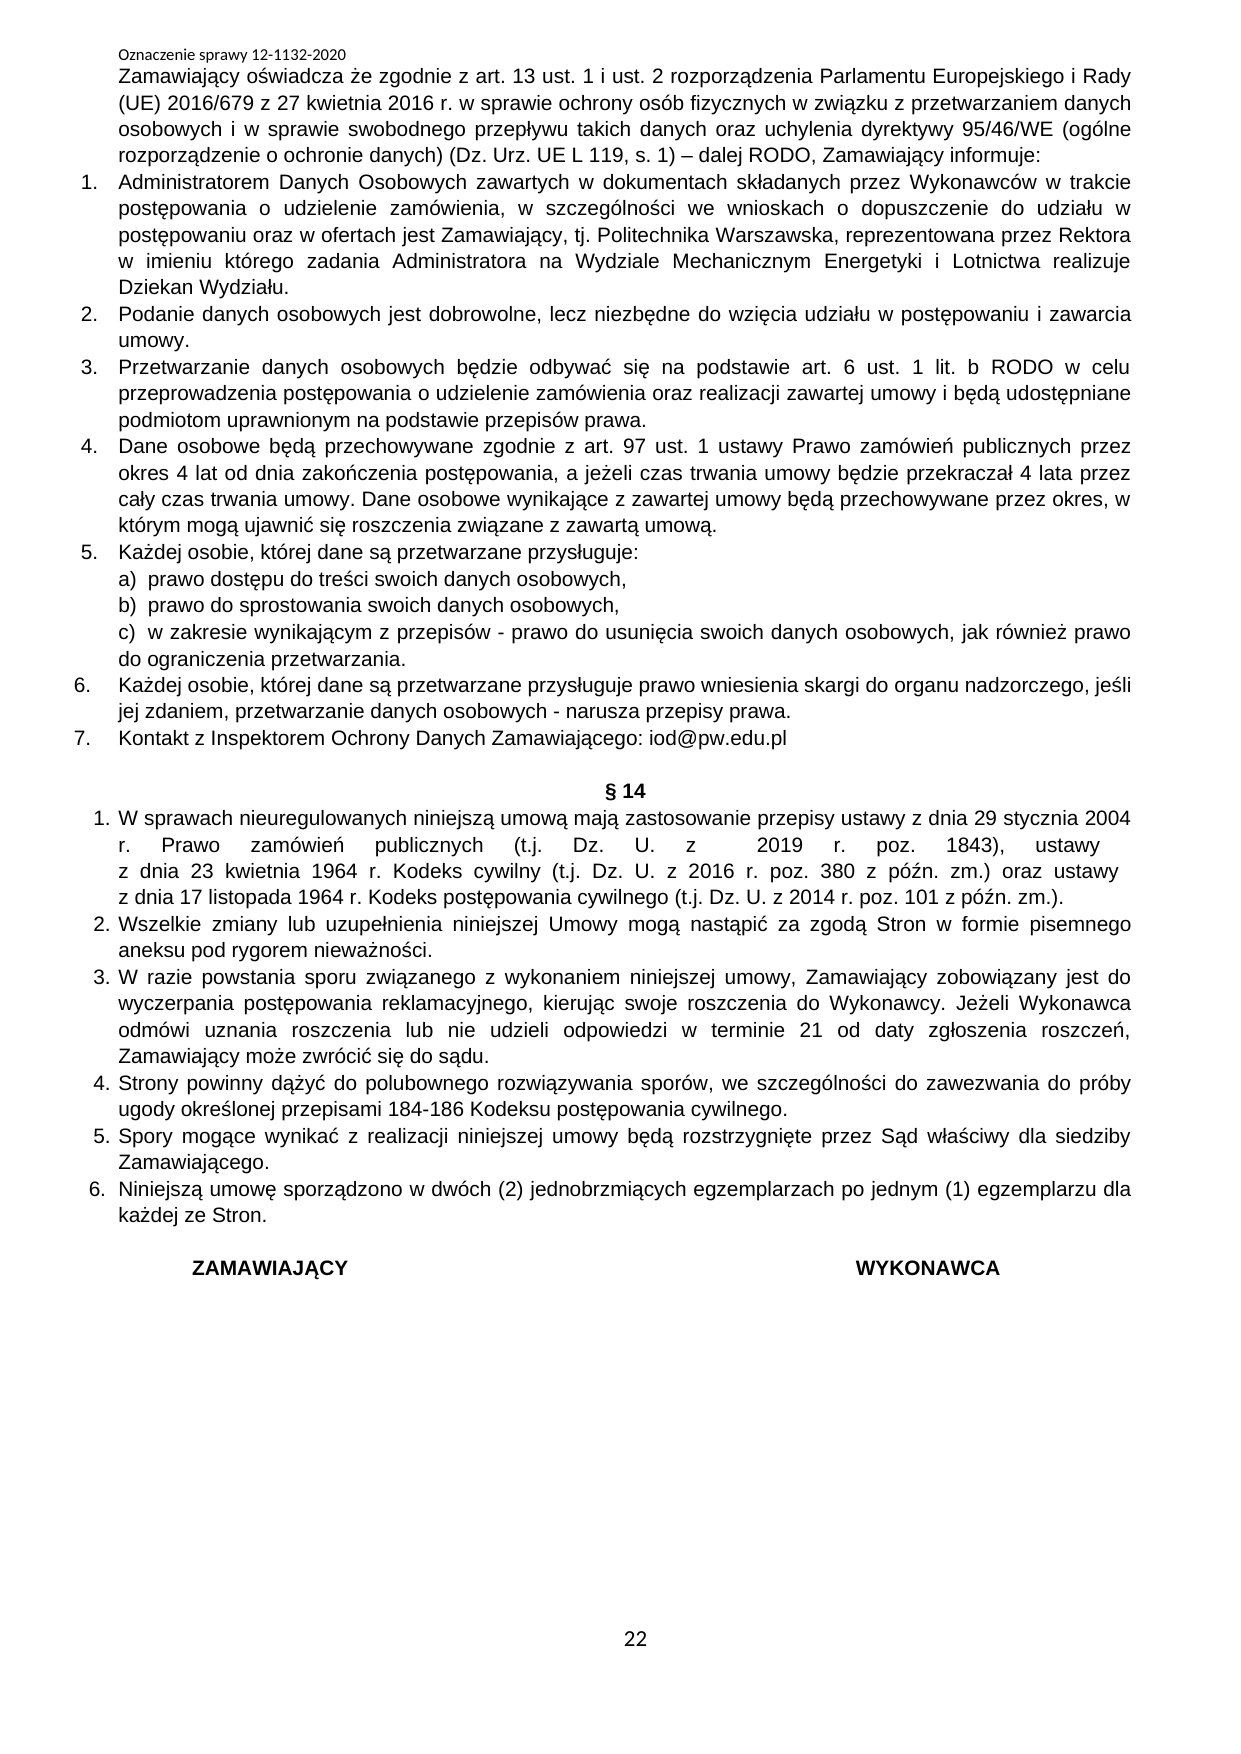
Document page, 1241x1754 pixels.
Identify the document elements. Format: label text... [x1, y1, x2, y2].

list Strony powinny dążyć do polubownego rozwiązywania sporów, we szczególności do zawezwania do próby ugody określonej przepisami 184-186 Kodeksu postępowania cywilnego. [93, 1071, 1132, 1121]
list Dane osobowe będą przechowywane zgodnie z art. 97 ust. 1 ustawy Prawo zamówień publicznych przez okres 4 lat od dnia zakończenia postępowania, a jeżeli czas trwania umowy będzie przekraczał 4 lata przez cały czas trwania umowy. Dane osobowe wynikające z zawartej umowy będą przechowywane przez okres, w którym mogą ujawnić się roszczenia związane z zawartą umową. [81, 434, 1132, 537]
list Wszelkie zmiany lub uzupełnienia niniejszej Umowy mogą nastąpić za zgodą Stron w formie pisemnego aneksu pod rygorem nieważności. [93, 912, 1132, 962]
list Każdej osobie, której dane są przetwarzane przysługuje prawo wniesienia skargi do organu nadzorczego, jeśli jej zdaniem, przetwarzanie danych osobowych - narusza przepisy prawa. [74, 673, 1132, 723]
list Przetwarzanie danych osobowych będzie odbywać się na podstawie art. 6 ust. 1 lit. b RODO w celu przeprowadzenia postępowania o udzielenie zamówienia oraz realizacji zawartej umowy i będą udostępniane podmiotom uprawnionym na podstawie przepisów prawa. [81, 355, 1132, 432]
list Kontakt z Inspektorem Ochrony Danych Zamawiającego: iod@pw.edu.pl [74, 726, 1132, 750]
list Spory mogące wynikać z realizacji niniejszej umowy będą rozstrzygnięte przez Sąd właściwy dla siedziby Zamawiającego. [93, 1123, 1132, 1174]
list W razie powstania sporu związanego z wykonaniem niniejszej umowy, Zamawiający zobowiązany jest do wyczerpania postępowania reklamacyjnego, kierując swoje roszczenia do Wykonawcy. Jeżeli Wykonawca odmówi uznania roszczenia lub nie udzieli odpowiedzi w terminie 21 od daty zgłoszenia roszczeń, Zamawiający może zwrócić się do sądu. [93, 965, 1132, 1068]
text ZAMAWIAJĄCY WYKONAWCA [118, 1256, 1152, 1280]
list Administratorem Danych Osobowych zawartych w dokumentach składanych przez Wykonawców w trakcie postępowania o udzielenie zamówienia, w szczególności we wnioskach o dopuszczenie do udziału w postępowaniu oraz w ofertach jest Zamawiający, tj. Politechnika Warszawska, reprezentowana przez Rektora w imieniu którego zadania Administratora na Wydziale Mechanicznym Energetyki i Lotnictwa realizuje Dziekan Wydziału. [81, 170, 1132, 299]
text a) prawo dostępu do treści swoich danych osobowych, [118, 567, 1132, 591]
list Podanie danych osobowych jest dobrowolne, lecz niezbędne do wzięcia udziału w postępowaniu i zawarcia umowy. [81, 302, 1132, 352]
text b) prawo do sprostowania swoich danych osobowych, [118, 593, 1132, 617]
text § 14 [118, 779, 1132, 803]
list W sprawach nieuregulowanych niniejszą umową mają zastosowanie przepisy ustawy z dnia 29 stycznia 2004 r. Prawo zamówień publicznych (t.j. Dz. U. z 2019 r. poz. 1843), ustawy z dnia 23 kwietnia 1964 r. Kodeks cywilny (t.j. Dz. U. z 2016 r. poz. 380 z późn. zm.) oraz ustawy z dnia 17 listopada 1964 r. Kodeks postępowania cywilnego (t.j. Dz. U. z 2014 r. poz. 101 z późn. zm.). [93, 806, 1132, 909]
text Zamawiający oświadcza że zgodnie z art. 13 ust. 1 i ust. 2 rozporządzenia Parlamentu Europejskiego i Rady (UE) 2016/679 z 27 kwietnia 2016 r. w sprawie ochrony osób fizycznych w związku z przetwarzaniem danych osobowych i w sprawie swobodnego przepływu takich danych oraz uchylenia dyrektywy 95/46/WE (ogólne rozporządzenie o ochronie danych) (Dz. Urz. UE L 119, s. 1) – dalej RODO, Zamawiający informuje: [118, 64, 1132, 167]
text c) w zakresie wynikającym z przepisów - prawo do usunięcia swoich danych osobowych, jak również prawo do ograniczenia przetwarzania. [118, 620, 1132, 670]
list Każdej osobie, której dane są przetwarzane przysługuje: [81, 540, 1132, 564]
list Niniejszą umowę sporządzono w dwóch (2) jednobrzmiących egzemplarzach po jednym (1) egzemplarzu dla każdej ze Stron. [88, 1177, 1132, 1227]
